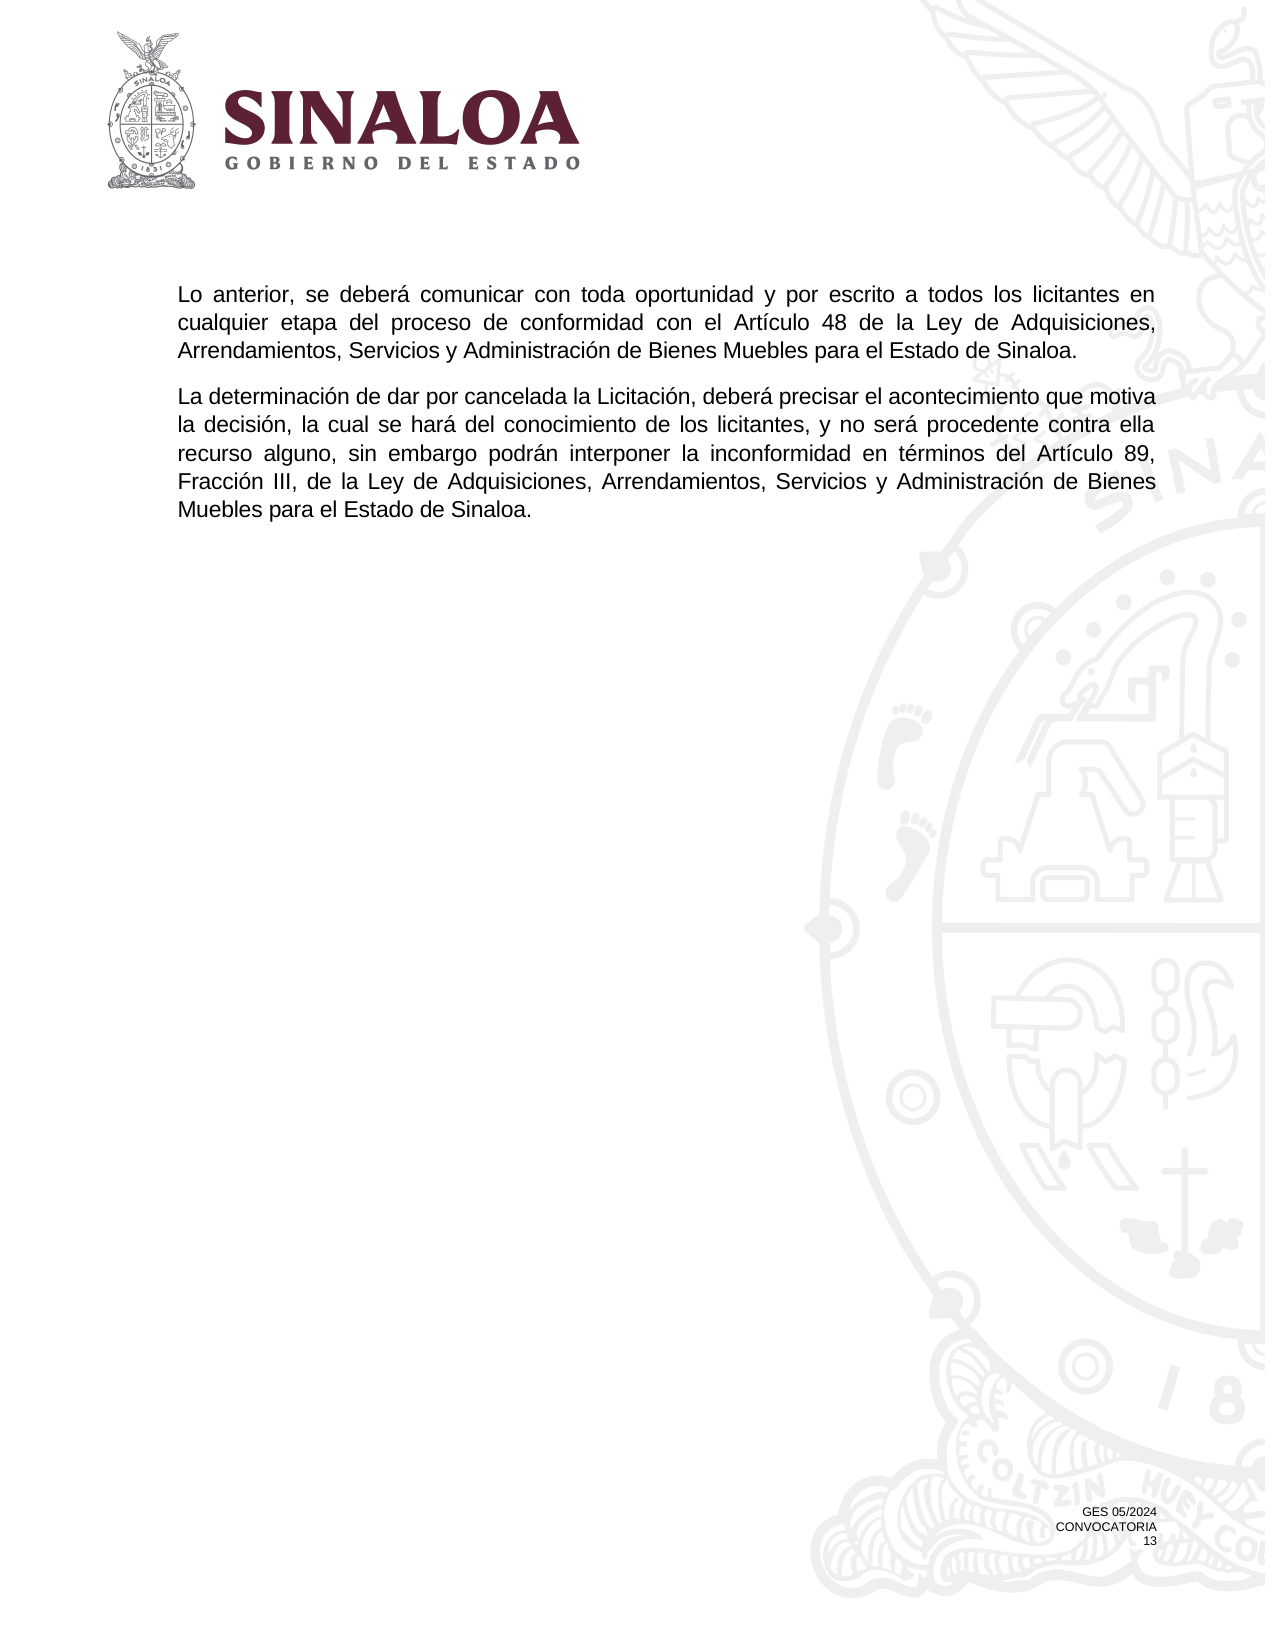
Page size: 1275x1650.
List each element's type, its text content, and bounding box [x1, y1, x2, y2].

list Lo anterior, se deberá comunicar con toda oportunidad y por escrito a todos los licitantes en cualquier etapa del proceso de conformidad con el Artículo 48 de la Ley de Adquisiciones, Arrendamientos, Servicios y Administración de Bienes Muebles para el Estado de Sinaloa. [177, 281, 1157, 364]
picture [0, 0, 1265, 1603]
text La determinación de dar por cancelada la Licitación, deberá precisar el acontecimiento que motiva la decisión, la cual se hará del conocimiento de los licitantes, y no será procedente contra ella recurso alguno, sin embargo podrán interponer la inconformidad en términos del Artículo 89, Fracción III, de la Ley de Adquisiciones, Arrendamientos, Servicios y Administración de Bienes Muebles para el Estado de Sinaloa. [177, 383, 1157, 523]
